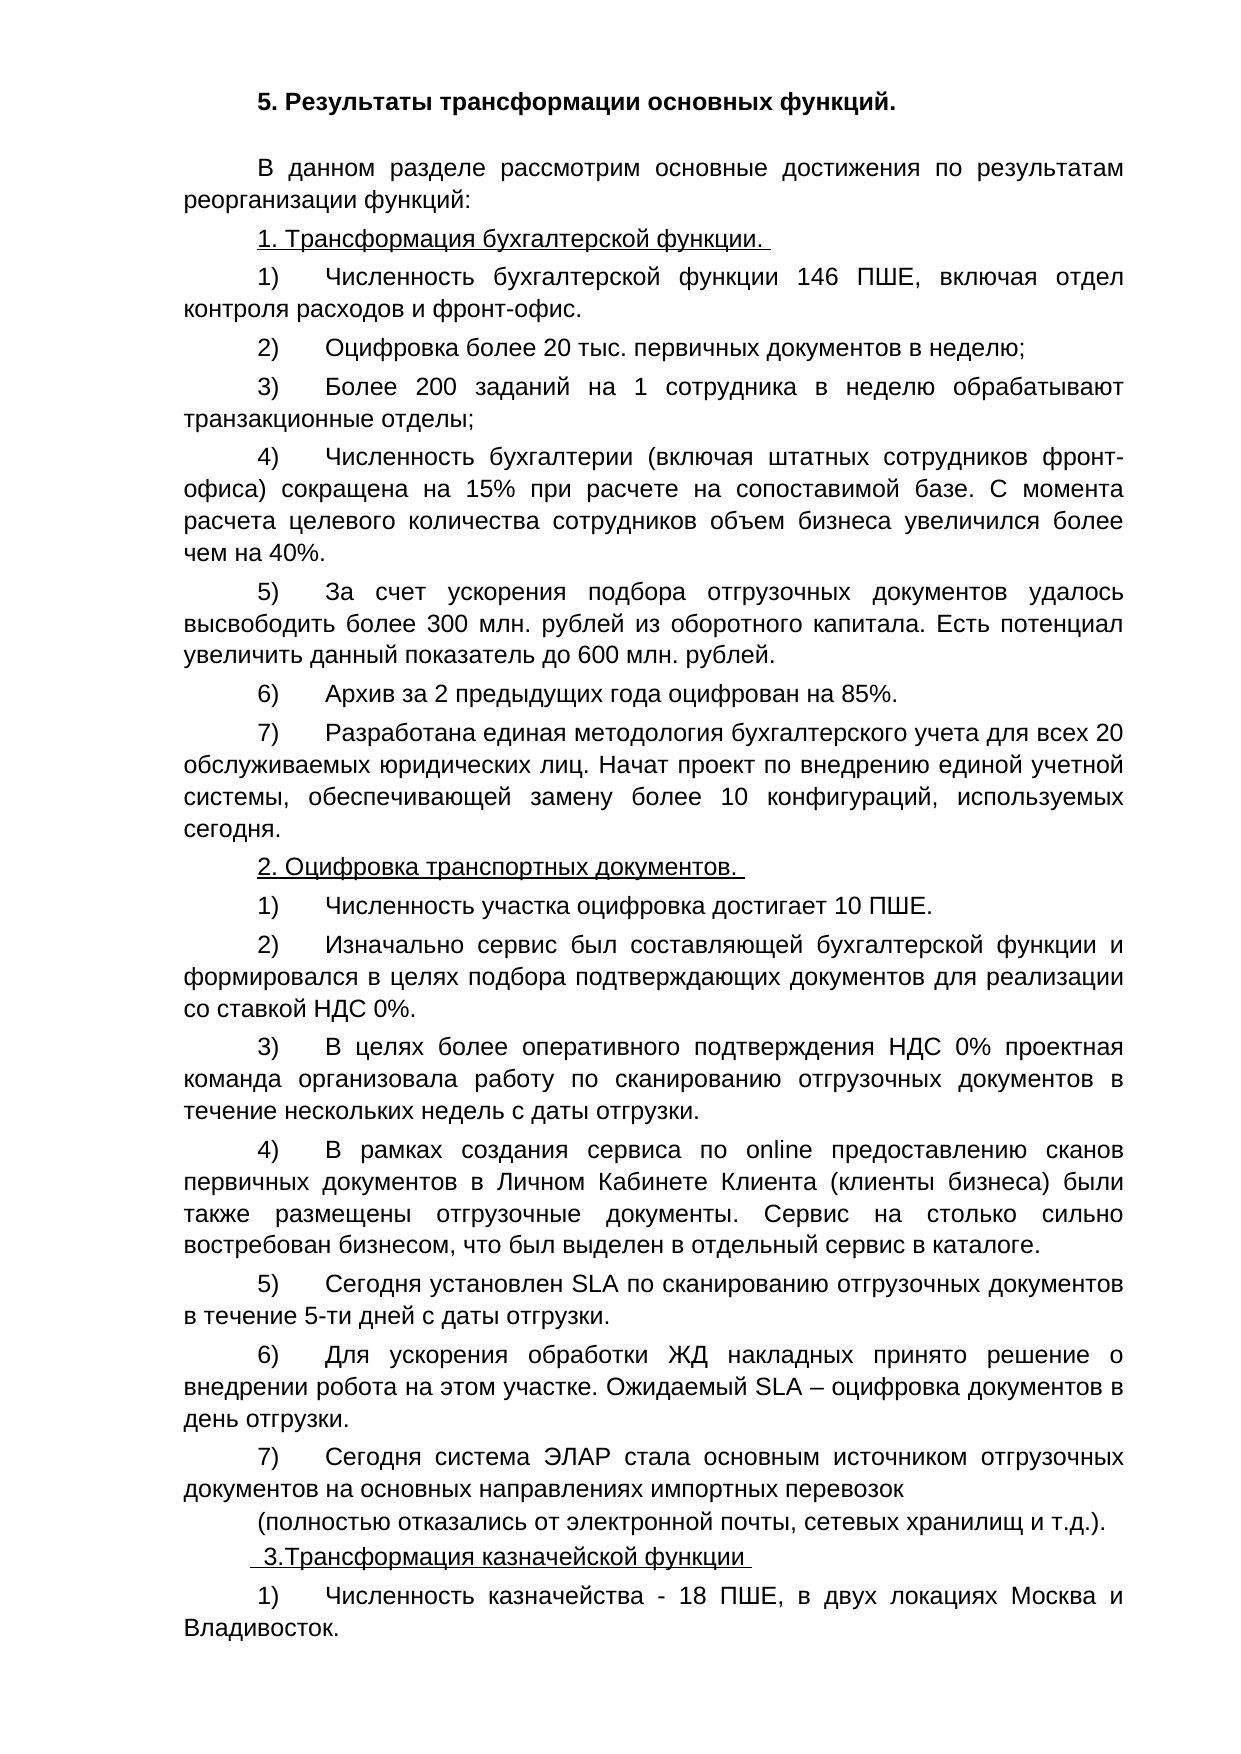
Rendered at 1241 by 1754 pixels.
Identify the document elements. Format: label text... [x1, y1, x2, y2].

list Численность казначейства - 18 ПШЕ, в двух локациях Москва и Владивосток. [183, 1581, 1125, 1641]
list Численность бухгалтерии (включая штатных сотрудников фронт-офиса) сокращена на 15% при расчете на сопоставимой базе. С момента расчета целевого количества сотрудников объем бизнеса увеличился более чем на 40%. [183, 442, 1125, 567]
text (полностью отказались от электронной почты, сетевых хранилищ и т.д.). [183, 1507, 1125, 1536]
list Оцифровка более 20 тыс. первичных документов в неделю; [183, 333, 1125, 362]
text 5. Результаты трансформации основных функций. [183, 87, 1132, 116]
list За счет ускорения подбора отгрузочных документов удалось высвободить более 300 млн. рублей из оборотного капитала. Есть потенциал увеличить данный показатель до 600 млн. рублей. [183, 577, 1125, 669]
list Архив за 2 предыдущих года оцифрован на 85%. [183, 679, 1125, 708]
list Сегодня система ЭЛАР стала основным источником отгрузочных документов на основных направлениях импортных перевозок [183, 1442, 1125, 1503]
list В рамках создания сервиса по online предоставлению сканов первичных документов в Личном Кабинете Клиента (клиенты бизнеса) были также размещены отгрузочные документы. Сервис на столько сильно востребован бизнесом, что был выделен в отдельный сервис в каталоге. [183, 1135, 1125, 1259]
text 1. Трансформация бухгалтерской функции. [183, 223, 1125, 252]
text В данном разделе рассмотрим основные достижения по результатам реорганизации функций: [183, 153, 1125, 213]
list В целях более оперативного подтверждения НДС 0% проектная команда организовала работу по сканированию отгрузочных документов в течение нескольких недель с даты отгрузки. [183, 1032, 1125, 1125]
list Изначально сервис был составляющей бухгалтерской функции и формировался в целях подбора подтверждающих документов для реализации со ставкой НДС 0%. [183, 930, 1125, 1022]
list Разработана единая методология бухгалтерского учета для всех 20 обслуживаемых юридических лиц. Начат проект по внедрению единой учетной системы, обеспечивающей замену более 10 конфигураций, используемых сегодня. [183, 718, 1125, 842]
text 3.Трансформация казначейской функции [215, 1542, 1125, 1571]
list Численность участка оцифровка достигает 10 ПШЕ. [183, 891, 1125, 920]
list Сегодня установлен SLA по сканированию отгрузочных документов в течение 5-ти дней с даты отгрузки. [183, 1269, 1125, 1330]
list Для ускорения обработки ЖД накладных принято решение о внедрении робота на этом участке. Ожидаемый SLA – оцифровка документов в день отгрузки. [183, 1340, 1125, 1432]
list Численность бухгалтерской функции 146 ПШЕ, включая отдел контроля расходов и фронт-офис. [183, 262, 1125, 323]
list Более 200 заданий на 1 сотрудника в неделю обрабатывают транзакционные отделы; [183, 372, 1125, 432]
text 2. Оцифровка транспортных документов. [183, 852, 1125, 881]
